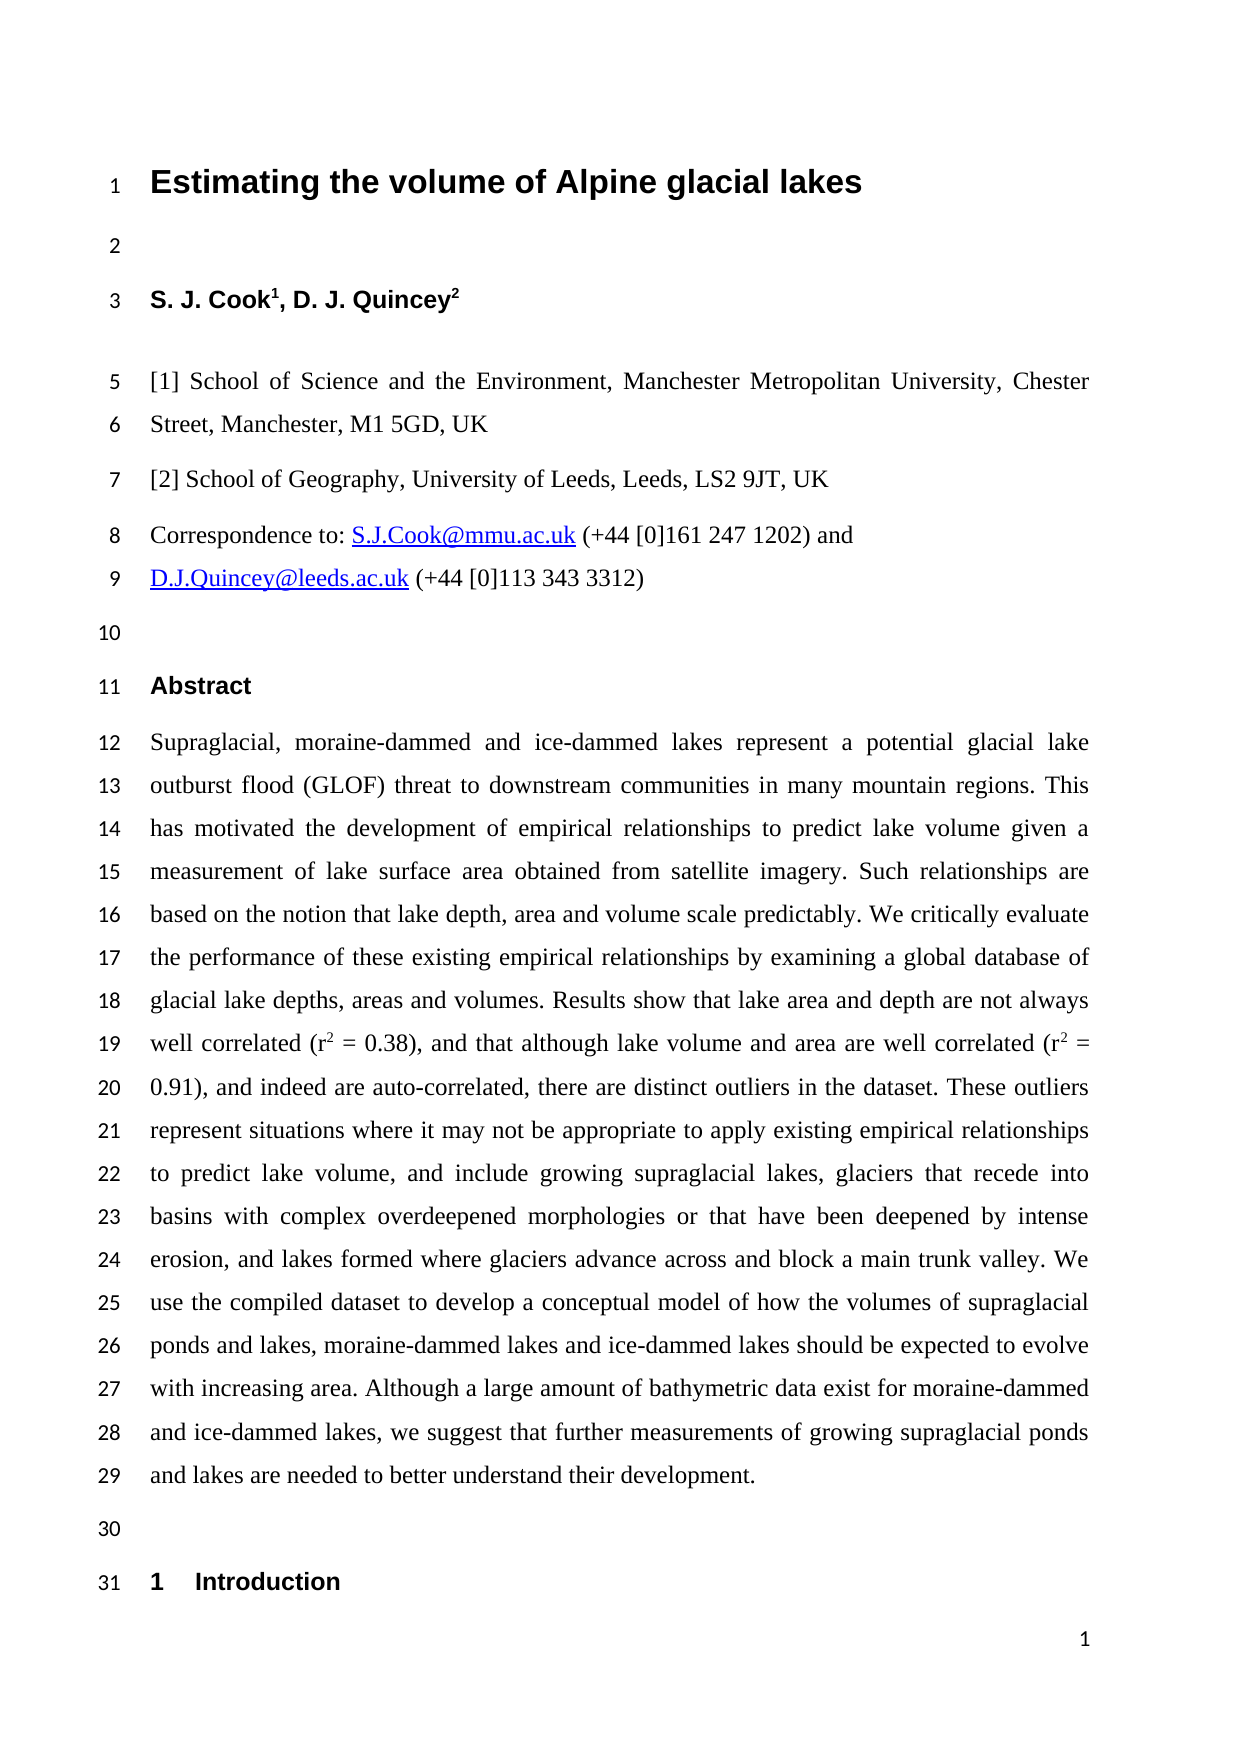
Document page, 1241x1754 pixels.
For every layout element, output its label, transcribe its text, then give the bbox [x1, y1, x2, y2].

text Estimating the volume of Alpine glacial lakes [150, 162, 1090, 201]
text Abstract [150, 671, 1090, 700]
text S. J. Cook1, D. J. Quincey2 [150, 284, 1090, 313]
list Introduction [150, 1567, 1090, 1596]
text Supraglacial, moraine-dammed and ice-dammed lakes represent a potential glacial lake outburst flood (GLOF) threat to downstream communities in many mountain regions. This has motivated the development of empirical relationships to predict lake volume given a measurement of lake surface area obtained from satellite imagery. Such relationships are based on the notion that lake depth, area and volume scale predictably. We critically evaluate the performance of these existing empirical relationships by examining a global database of glacial lake depths, areas and volumes. Results show that lake area and depth are not always well correlated (r2 = 0.38), and that although lake volume and area are well correlated (r2 = 0.91), and indeed are auto-correlated, there are distinct outliers in the dataset. These outliers represent situations where it may not be appropriate to apply existing empirical relationships to predict lake volume, and include growing supraglacial lakes, glaciers that recede into basins with complex overdeepened morphologies or that have been deepened by intense erosion, and lakes formed where glaciers advance across and block a main trunk valley. We use the compiled dataset to develop a conceptual model of how the volumes of supraglacial ponds and lakes, moraine-dammed lakes and ice-dammed lakes should be expected to evolve with increasing area. Although a large amount of bathymetric data exist for moraine-dammed and ice-dammed lakes, we suggest that further measurements of growing supraglacial ponds and lakes are needed to better understand their development. [150, 727, 1090, 1488]
text [1] School of Science and the Environment, Manchester Metropolitan University, Chester Street, Manchester, M1 5GD, UK [150, 366, 1090, 438]
text [2] School of Geography, University of Leeds, Leeds, LS2 9JT, UK [150, 464, 1090, 493]
text Correspondence to: S.J.Cook@mmu.ac.uk (+44 [0]161 247 1202) and D.J.Quincey@leeds.ac.uk (+44 [0]113 343 3312) [150, 520, 1090, 592]
